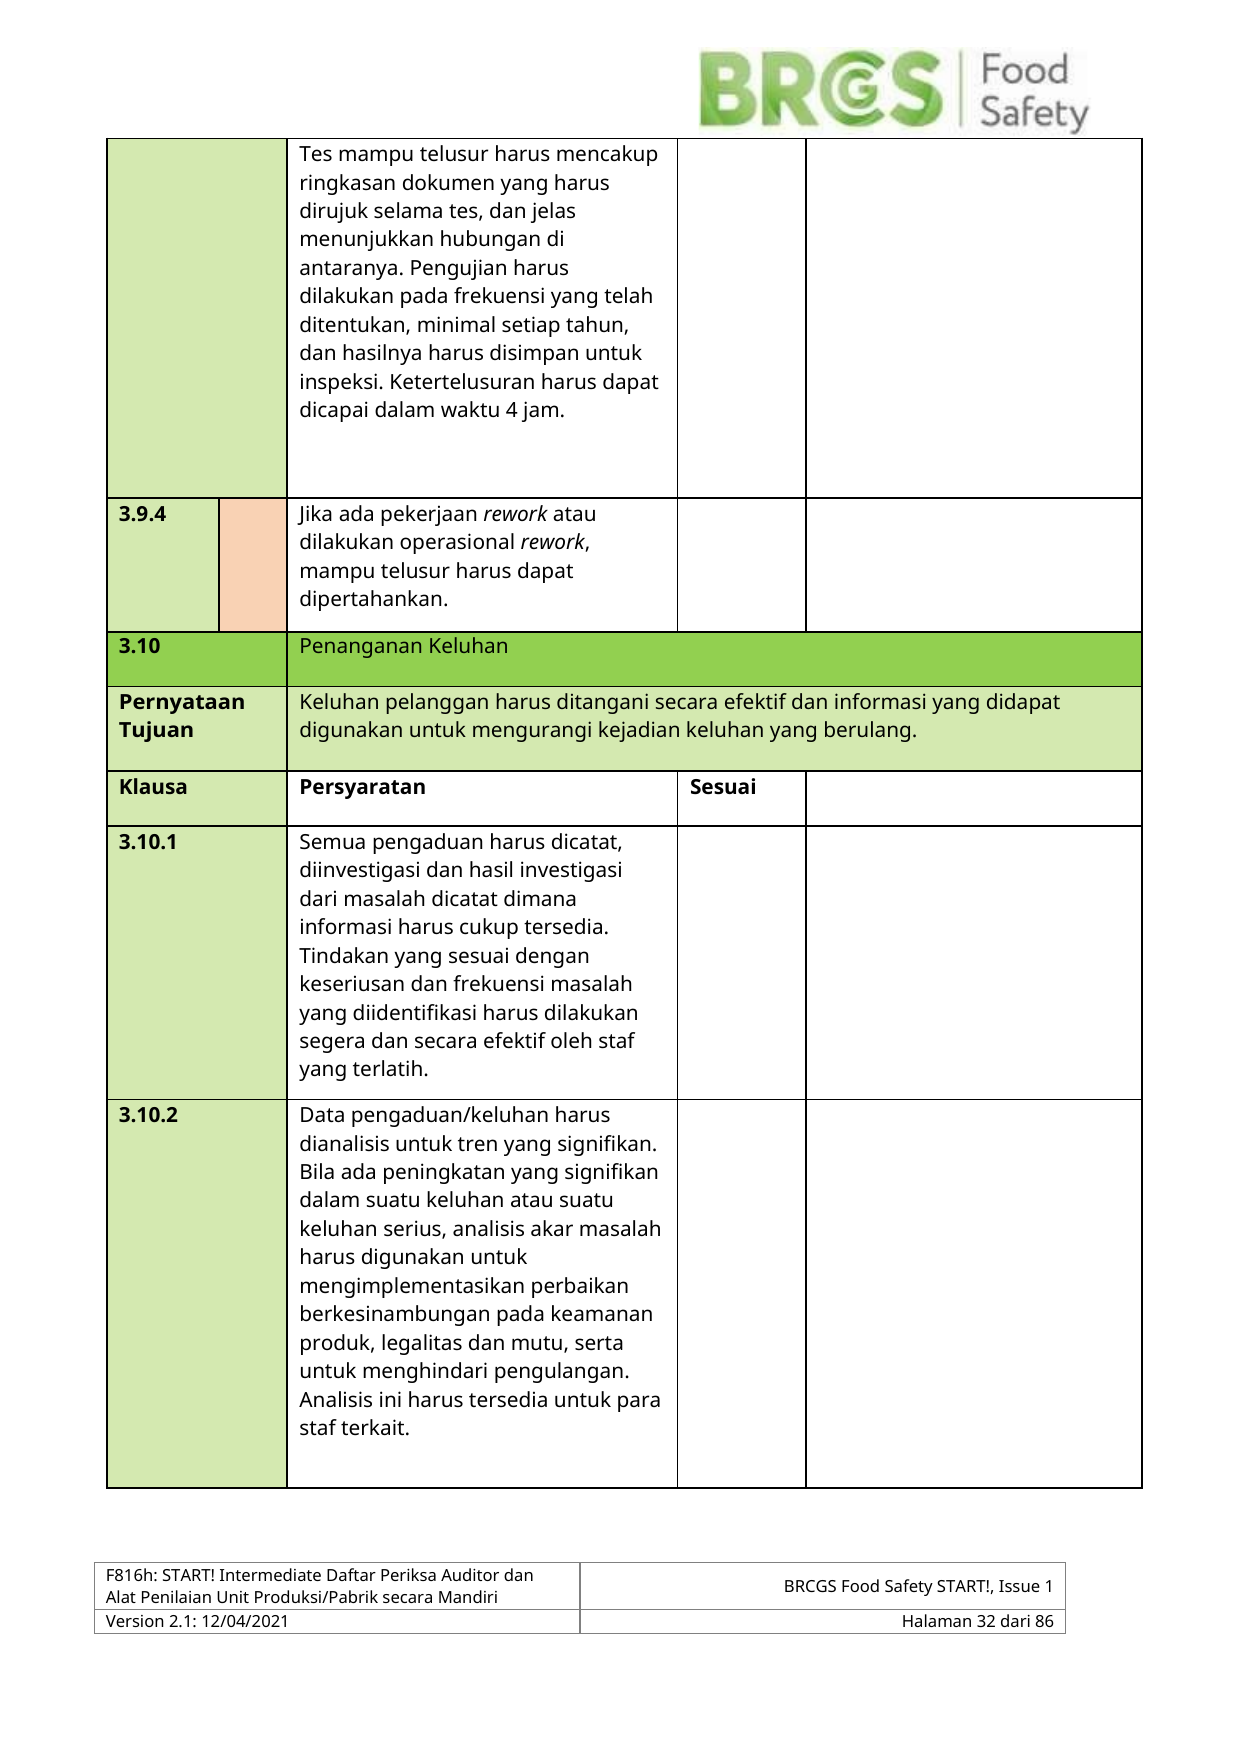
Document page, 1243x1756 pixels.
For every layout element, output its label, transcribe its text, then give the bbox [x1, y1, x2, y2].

table_cell [678, 827, 805, 1099]
table_cell Data pengaduan/keluhan harus dianalisis untuk tren yang signifikan. Bila ada peningkatan yang signifikan dalam suatu keluhan atau suatu keluhan serius, analisis akar masalah harus digunakan untuk mengimplementasikan perbaikan berkesinambungan pada keamanan produk, legalitas dan mutu, serta untuk menghindari pengulangan. Analisis ini harus tersedia untuk para staf terkait. [288, 1100, 677, 1487]
table_cell Sesuai [678, 772, 805, 825]
table_cell Keluhan pelanggan harus ditangani secara efektif dan informasi yang didapat digunakan untuk mengurangi kejadian keluhan yang berulang. [288, 687, 1141, 770]
table_header [807, 139, 1141, 497]
table_cell [807, 1100, 1141, 1487]
table_cell [220, 499, 286, 631]
table_cell [807, 499, 1141, 631]
table_cell Klausa [108, 772, 286, 825]
table_cell [678, 1100, 805, 1487]
table_cell 3.10.2 [108, 1100, 286, 1487]
picture [698, 47, 1092, 138]
table_cell [678, 499, 805, 631]
table_cell 3.10.1 [108, 827, 286, 1099]
table_cell Persyaratan [288, 772, 677, 825]
table_cell [807, 772, 1141, 825]
table_header [678, 139, 805, 497]
table_cell Penanganan Keluhan [288, 633, 1141, 686]
table_cell 3.9.4 [108, 499, 218, 631]
table_cell Semua pengaduan harus dicatat, diinvestigasi dan hasil investigasi dari masalah dicatat dimana informasi harus cukup tersedia. Tindakan yang sesuai dengan keseriusan dan frekuensi masalah yang diidentifikasi harus dilakukan segera dan secara efektif oleh staf yang terlatih. [288, 827, 677, 1099]
table_cell 3.10 [108, 633, 286, 686]
table_header [108, 139, 286, 497]
table_cell Jika ada pekerjaan rework atau dilakukan operasional rework, mampu telusur harus dapat dipertahankan. [288, 499, 677, 631]
table_cell [807, 827, 1141, 1099]
table_cell Pernyataan Tujuan [108, 687, 286, 770]
table_header Tes mampu telusur harus mencakup ringkasan dokumen yang harus dirujuk selama tes, dan jelas menunjukkan hubungan di antaranya. Pengujian harus dilakukan pada frekuensi yang telah ditentukan, minimal setiap tahun, dan hasilnya harus disimpan untuk inspeksi. Ketertelusuran harus dapat dicapai dalam waktu 4 jam. [288, 139, 677, 497]
